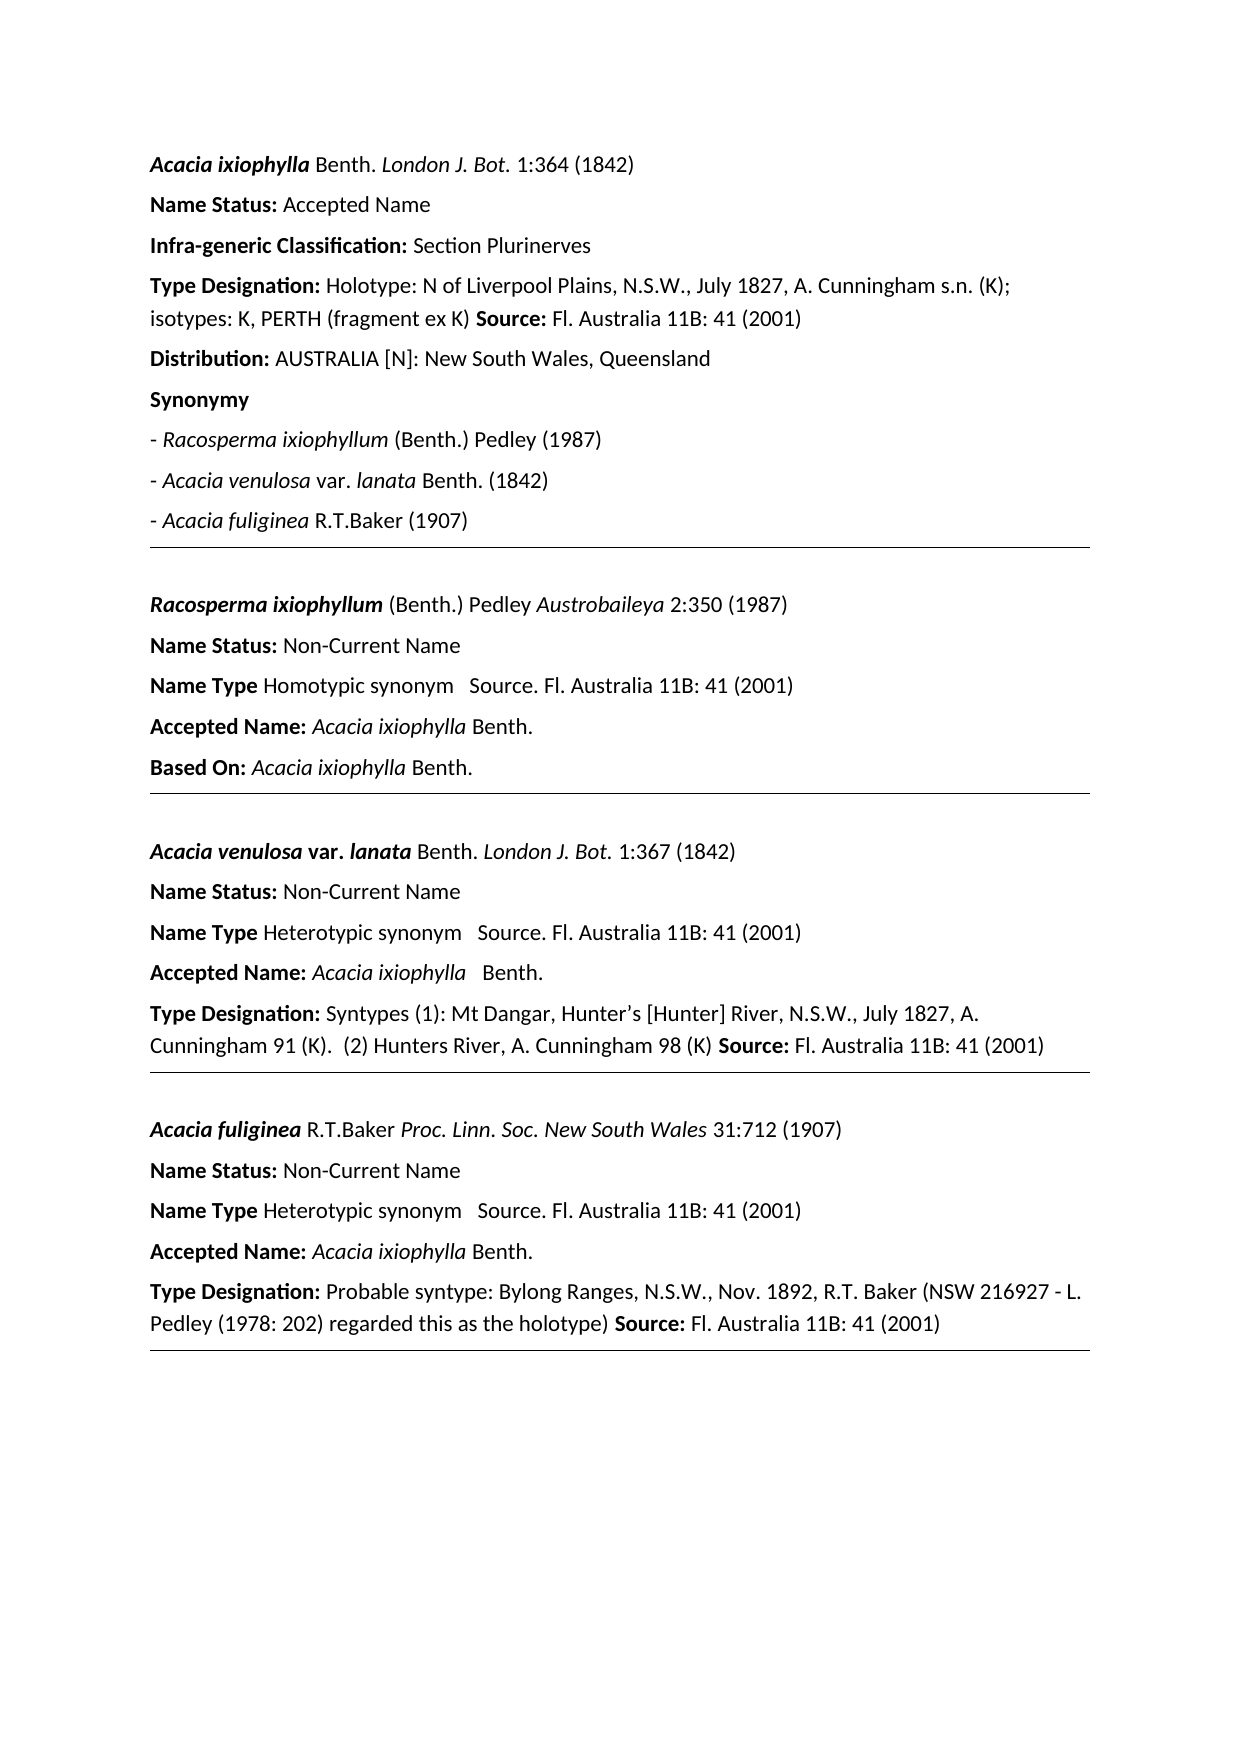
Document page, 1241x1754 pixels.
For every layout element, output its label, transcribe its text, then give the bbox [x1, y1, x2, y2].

text Type Designation: Holotype: N of Liverpool Plains, N.S.W., July 1827, A. Cunningham s.n. (K); isotypes: K, PERTH (fragment ex K) Source: Fl. Australia 11B: 41 (2001) [150, 272, 1090, 332]
text Type Designation: Probable syntype: Bylong Ranges, N.S.W., Nov. 1892, R.T. Baker (NSW 216927 - L. Pedley (1978: 202) regarded this as the holotype) Source: Fl. Australia 11B: 41 (2001) [150, 1277, 1090, 1337]
text Accepted Name: Acacia ixiophylla Benth. [150, 1237, 1090, 1265]
text - Acacia fuliginea R.T.Baker (1907) [150, 506, 1090, 534]
text Acacia ixiophylla Benth. London J. Bot. 1:364 (1842) [150, 150, 1090, 178]
text Accepted Name: Acacia ixiophylla Benth. [150, 712, 1090, 740]
text Name Type Heterotypic synonym Source. Fl. Australia 11B: 41 (2001) [150, 1196, 1090, 1224]
text Name Status: Non-Current Name [150, 1156, 1090, 1184]
text - Acacia venulosa var. lanata Benth. (1842) [150, 466, 1090, 494]
text Based On: Acacia ixiophylla Benth. [150, 753, 1090, 781]
text Name Type Heterotypic synonym Source. Fl. Australia 11B: 41 (2001) [150, 918, 1090, 946]
text Accepted Name: Acacia ixiophylla Benth. [150, 958, 1090, 986]
text Name Status: Accepted Name [150, 191, 1090, 218]
text Acacia fuliginea R.T.Baker Proc. Linn. Soc. New South Wales 31:712 (1907) [150, 1115, 1090, 1143]
text Type Designation: Syntypes (1): Mt Dangar, Hunter’s [Hunter] River, N.S.W., July 1827, A. Cunningham 91 (K). (2) Hunters River, A. Cunningham 98 (K) Source: Fl. Australia 11B: 41 (2001) [150, 999, 1090, 1059]
text Name Status: Non-Current Name [150, 877, 1090, 905]
text - Racosperma ixiophyllum (Benth.) Pedley (1987) [150, 425, 1090, 453]
text Synonymy [150, 385, 1090, 413]
text Name Status: Non-Current Name [150, 631, 1090, 659]
text Name Type Homotypic synonym Source. Fl. Australia 11B: 41 (2001) [150, 672, 1090, 699]
text Infra-generic Classification: Section Plurinerves [150, 231, 1090, 259]
text Acacia venulosa var. lanata Benth. London J. Bot. 1:367 (1842) [150, 837, 1090, 865]
text Racosperma ixiophyllum (Benth.) Pedley Austrobaileya 2:350 (1987) [150, 591, 1090, 618]
text Distribution: AUSTRALIA [N]: New South Wales, Queensland [150, 344, 1090, 372]
